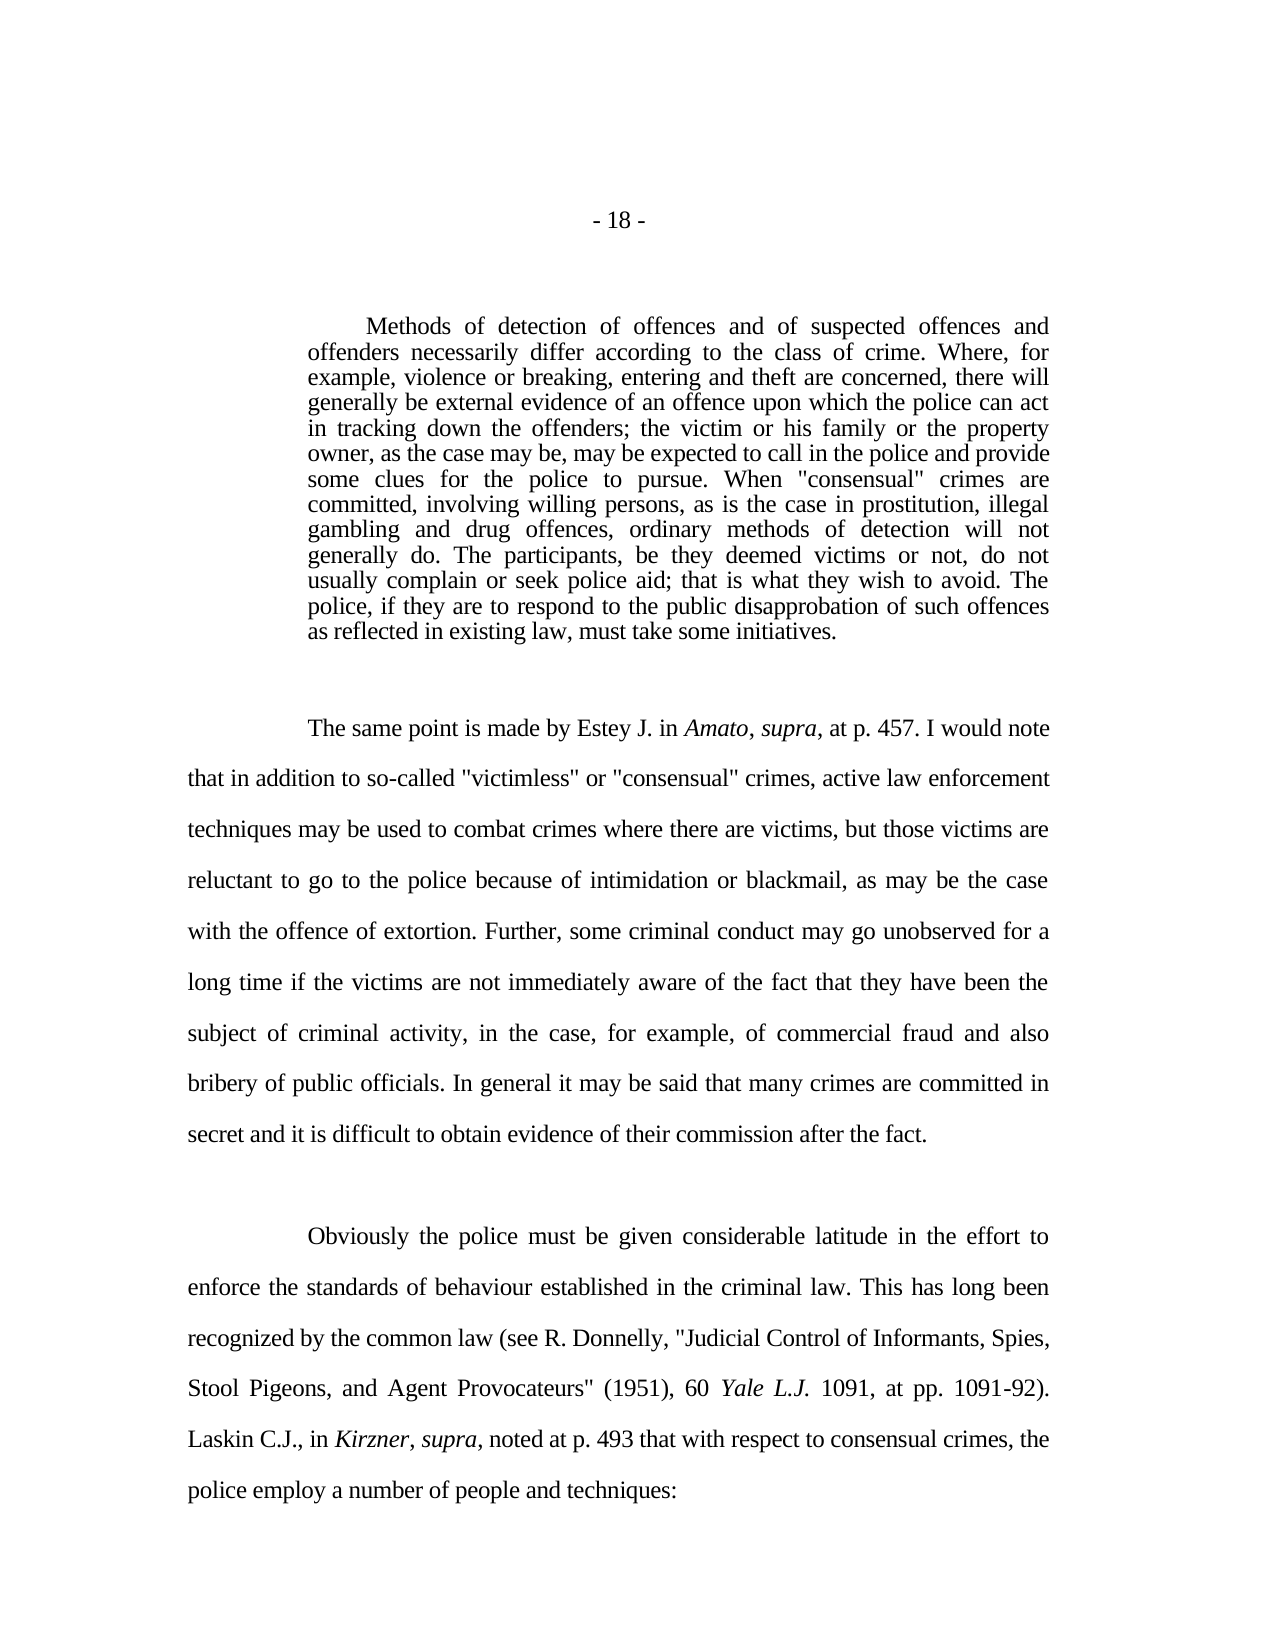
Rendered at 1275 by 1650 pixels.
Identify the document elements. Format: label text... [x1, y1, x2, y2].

text Methods of detection of offences and of suspected offences and offenders necessarily differ according to the class of crime. Where, for example, violence or breaking, entering and theft are concerned, there will generally be external evidence of an offence upon which the police can act in tracking down the offenders; the victim or his family or the property owner, as the case may be, may be expected to call in the police and provide some clues for the police to pursue. When "consensual" crimes are committed, involving willing persons, as is the case in prostitution, illegal gambling and drug offences, ordinary methods of detection will not generally do. The participants, be they deemed victims or not, do not usually complain or seek police aid; that is what they wish to avoid. The police, if they are to respond to the public disapprobation of such offences as reflected in existing law, must take some initiatives. [307, 314, 1050, 644]
text Obviously the police must be given considerable latitude in the effort to enforce the standards of behaviour established in the criminal law. This has long been recognized by the common law (see R. Donnelly, "Judicial Control of Informants, Spies, Stool Pigeons, and Agent Provocateurs" (1951), 60 Yale L.J. 1091, at pp. 1091-92). Laskin C.J., in Kirzner, supra, noted at p. 493 that with respect to consensual crimes, the police employ a number of people and techniques: [187, 1204, 1050, 1509]
text The same point is made by Estey J. in Amato, supra, at p. 457. I would note that in addition to so-called "victimless" or "consensual" crimes, active law enforcement techniques may be used to combat crimes where there are victims, but those victims are reluctant to go to the police because of intimidation or blackmail, as may be the case with the offence of extortion. Further, some criminal conduct may go unobserved for a long time if the victims are not immediately aware of the fact that they have been the subject of criminal activity, in the case, for example, of commercial fraud and also bribery of public officials. In general it may be said that many crimes are committed in secret and it is difficult to obtain evidence of their commission after the fact. [187, 695, 1050, 1153]
